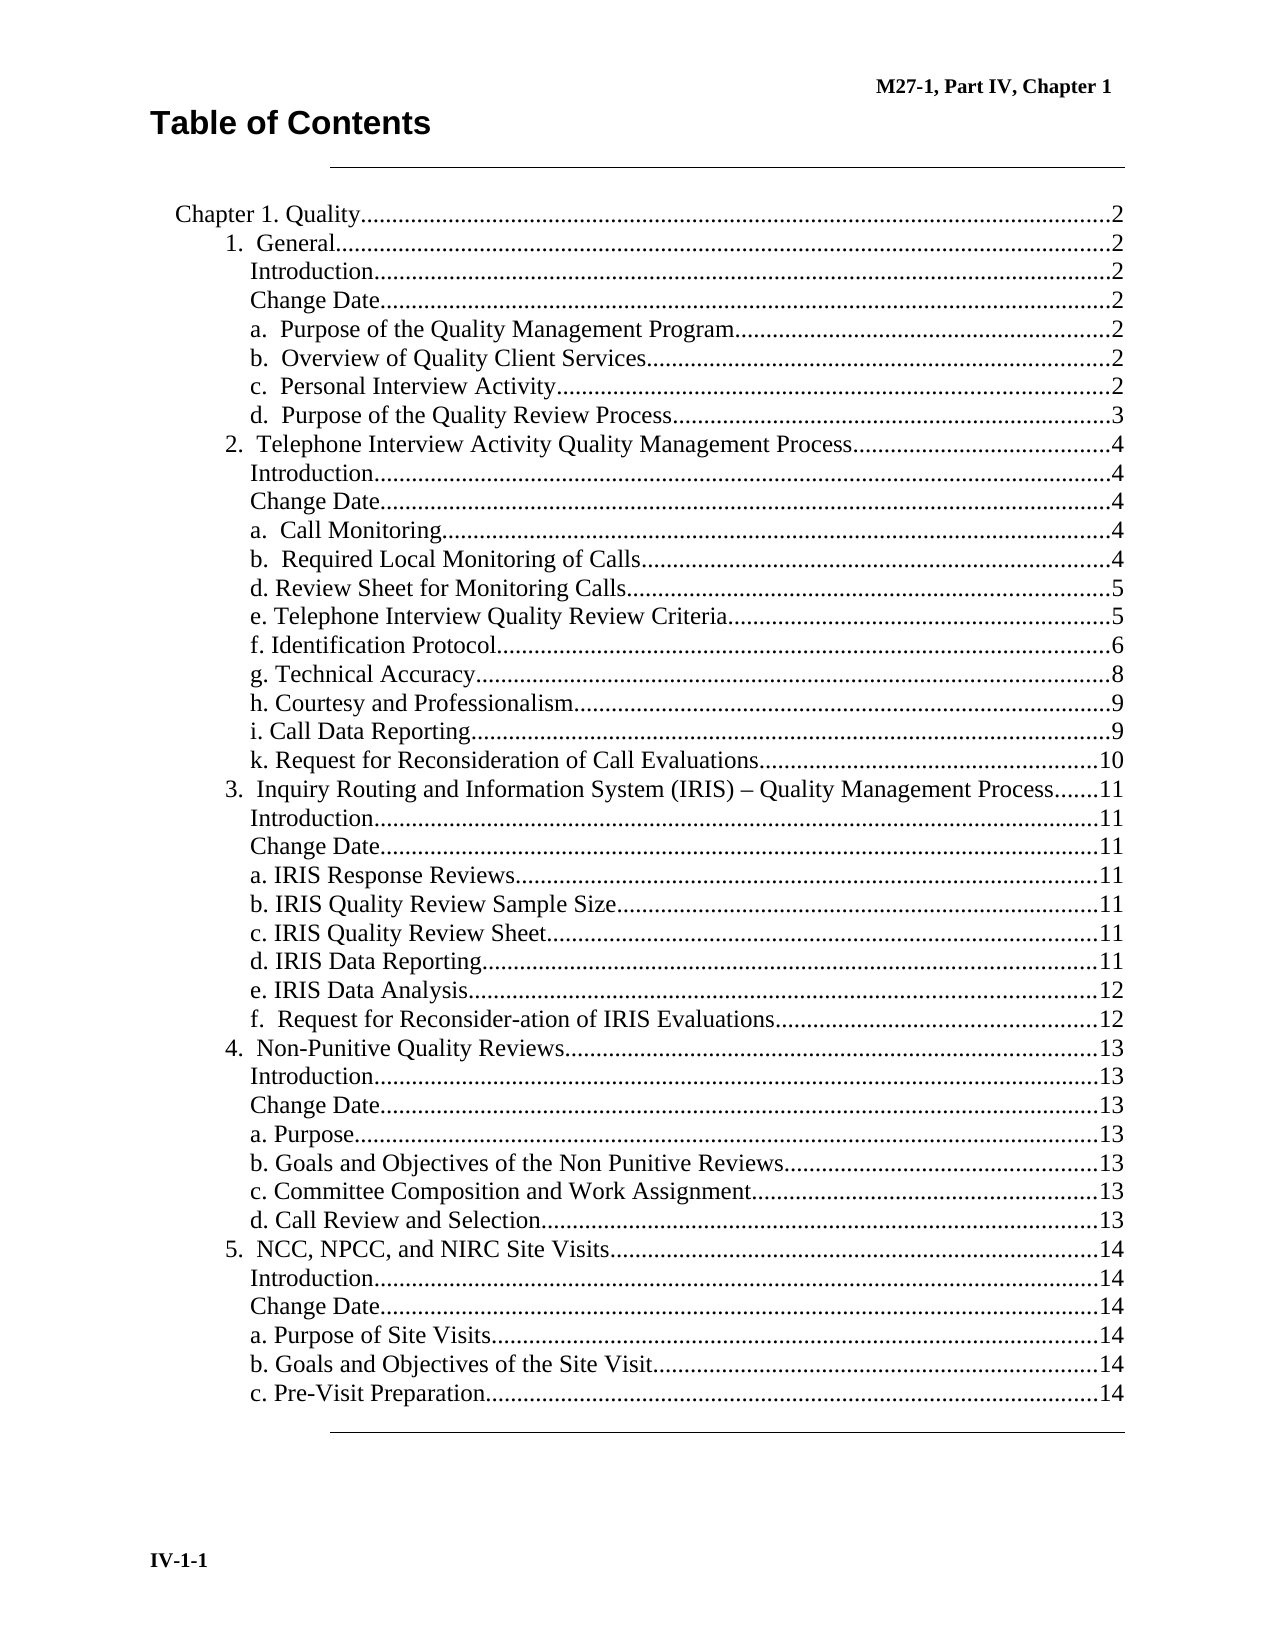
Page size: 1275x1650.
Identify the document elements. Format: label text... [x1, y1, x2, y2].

text c. IRIS Quality Review Sheet 11 [250, 918, 1125, 946]
text Introduction 13 [250, 1061, 1125, 1090]
text b. Required Local Monitoring of Calls 4 [250, 544, 1125, 573]
text Change Date 13 [250, 1090, 1125, 1119]
text f. Identification Protocol 6 [250, 630, 1125, 659]
text Introduction 2 [250, 256, 1125, 285]
text Chapter 1. Quality 2 [175, 199, 1125, 228]
text Change Date 14 [250, 1291, 1125, 1320]
text 5. NCC, NPCC, and NIRC Site Visits 14 [225, 1234, 1125, 1263]
text f. Request for Reconsider-ation of IRIS Evaluations 12 [250, 1004, 1125, 1033]
text e. Telephone Interview Quality Review Criteria 5 [250, 601, 1125, 630]
text k. Request for Reconsideration of Call Evaluations 10 [250, 745, 1125, 774]
text Introduction 4 [250, 458, 1125, 486]
text c. Pre-Visit Preparation 14 [250, 1378, 1125, 1406]
text 3. Inquiry Routing and Information System (IRIS) – Quality Management Process 11 [225, 774, 1125, 803]
text a. IRIS Response Reviews 11 [250, 860, 1125, 889]
text Introduction 11 [250, 803, 1125, 831]
text Change Date 2 [250, 285, 1125, 314]
text a. Purpose of the Quality Management Program 2 [250, 314, 1125, 343]
text a. Purpose 13 [250, 1119, 1125, 1148]
text d. Call Review and Selection 13 [250, 1205, 1125, 1234]
text i. Call Data Reporting 9 [250, 716, 1125, 745]
text c. Personal Interview Activity 2 [250, 371, 1125, 400]
text Introduction 14 [250, 1263, 1125, 1291]
text b. IRIS Quality Review Sample Size 11 [250, 889, 1125, 918]
text c. Committee Composition and Work Assignment 13 [250, 1176, 1125, 1205]
text b. Goals and Objectives of the Non Punitive Reviews 13 [250, 1148, 1125, 1176]
text g. Technical Accuracy 8 [250, 659, 1125, 688]
text e. IRIS Data Analysis 12 [250, 975, 1125, 1004]
text b. Goals and Objectives of the Site Visit 14 [250, 1349, 1125, 1378]
text 1. General 2 [225, 228, 1125, 256]
text d. Purpose of the Quality Review Process 3 [250, 400, 1125, 429]
text d. Review Sheet for Monitoring Calls 5 [250, 573, 1125, 601]
text d. IRIS Data Reporting 11 [250, 946, 1125, 975]
text Change Date 4 [250, 486, 1125, 515]
text b. Overview of Quality Client Services 2 [250, 343, 1125, 371]
text Change Date 11 [250, 831, 1125, 860]
text 4. Non-Punitive Quality Reviews 13 [225, 1033, 1125, 1061]
text a. Purpose of Site Visits 14 [250, 1320, 1125, 1349]
title Table of Contents [150, 103, 1125, 142]
text 2. Telephone Interview Activity Quality Management Process 4 [225, 429, 1125, 458]
text h. Courtesy and Professionalism 9 [250, 688, 1125, 716]
text a. Call Monitoring 4 [250, 515, 1125, 544]
